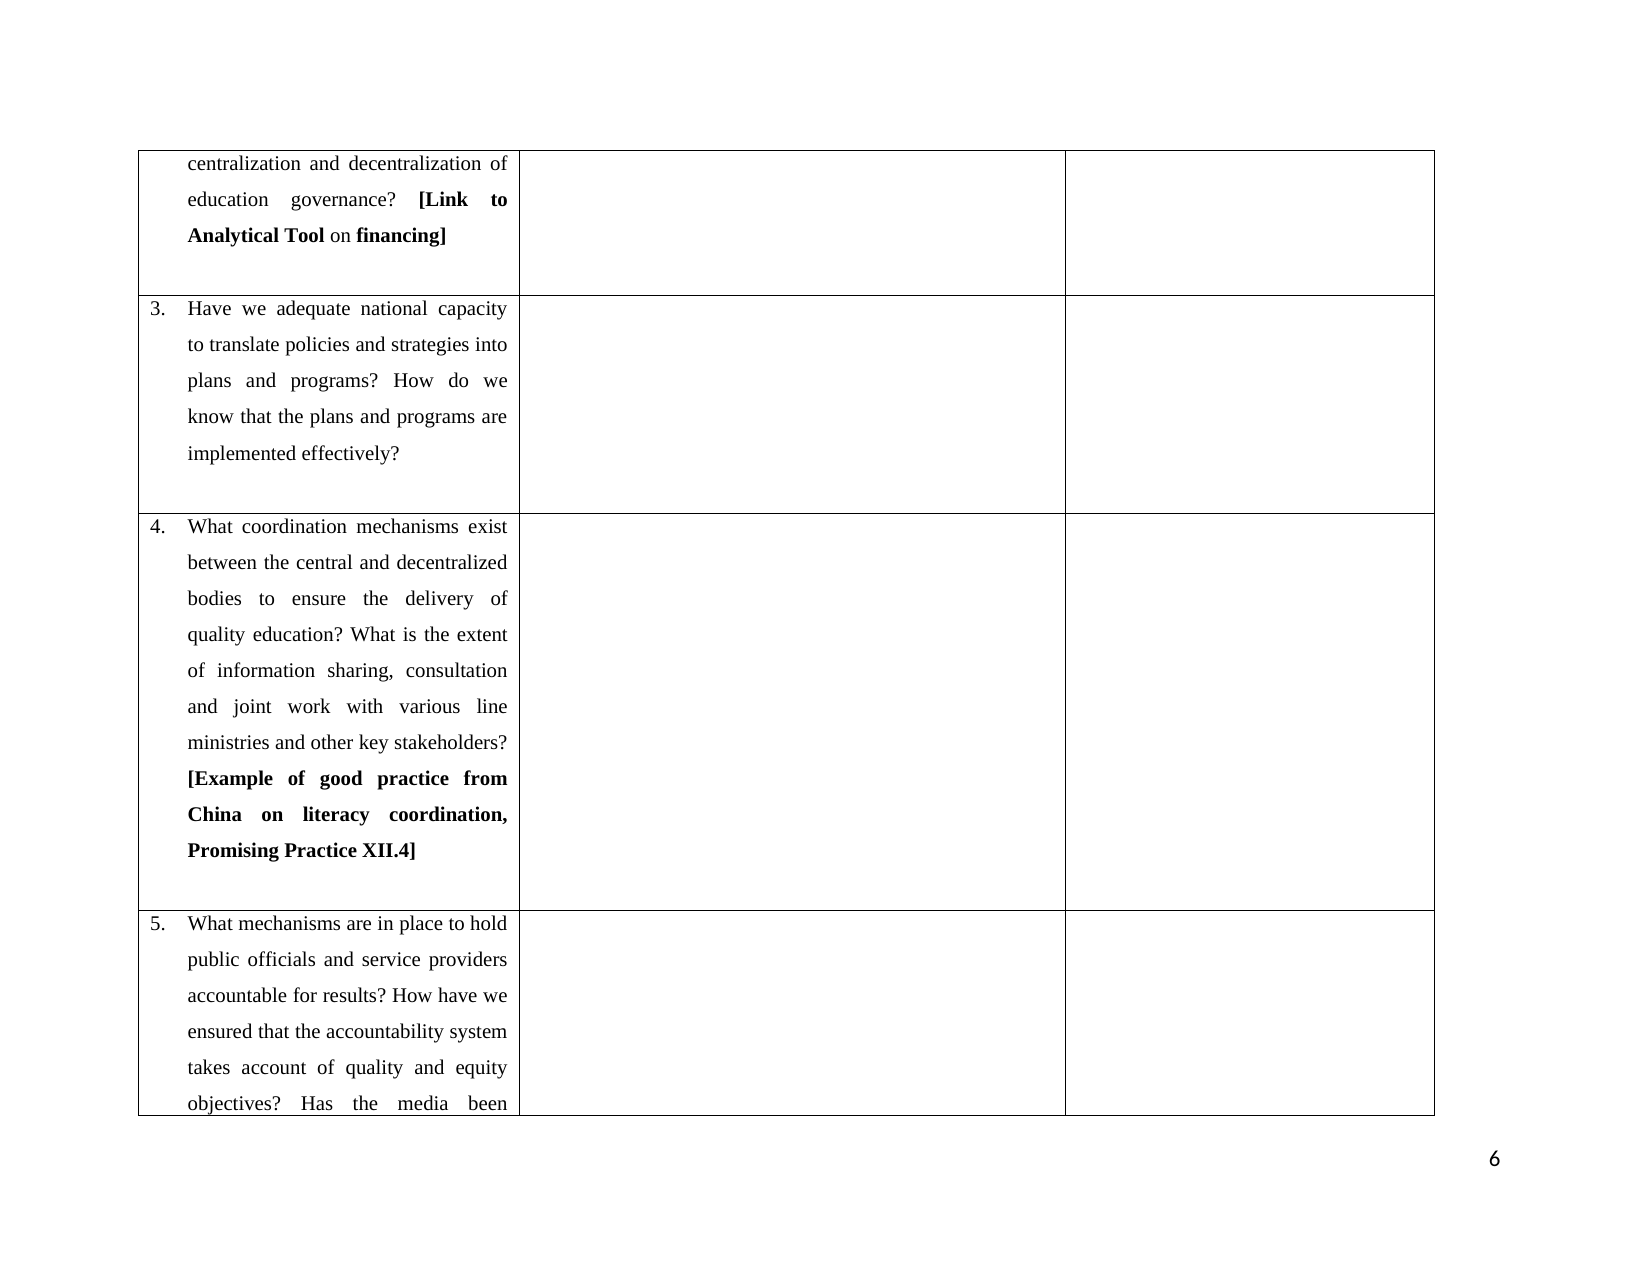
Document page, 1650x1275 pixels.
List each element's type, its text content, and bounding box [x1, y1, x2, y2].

table_cell [520, 514, 1065, 910]
table_cell [1066, 911, 1434, 1115]
table_cell Have we adequate national capacity to translate policies and strategies into plans and programs? How do we know that the plans and programs are implemented effectively? [139, 296, 519, 512]
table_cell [139, 151, 519, 295]
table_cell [139, 911, 519, 1115]
table_cell [520, 151, 1065, 295]
table_cell [520, 911, 1065, 1115]
table_cell [1066, 296, 1434, 512]
table_cell [1066, 151, 1434, 295]
table_cell [1066, 514, 1434, 910]
table_cell [520, 296, 1065, 512]
table_cell What coordination mechanisms exist between the central and decentralized bodies to ensure the delivery of quality education? What is the extent of information sharing, consultation and joint work with various line ministries and other key stakeholders? [Example of good practice from China on literacy coordination, Promising Practice XII.4] [139, 514, 519, 910]
